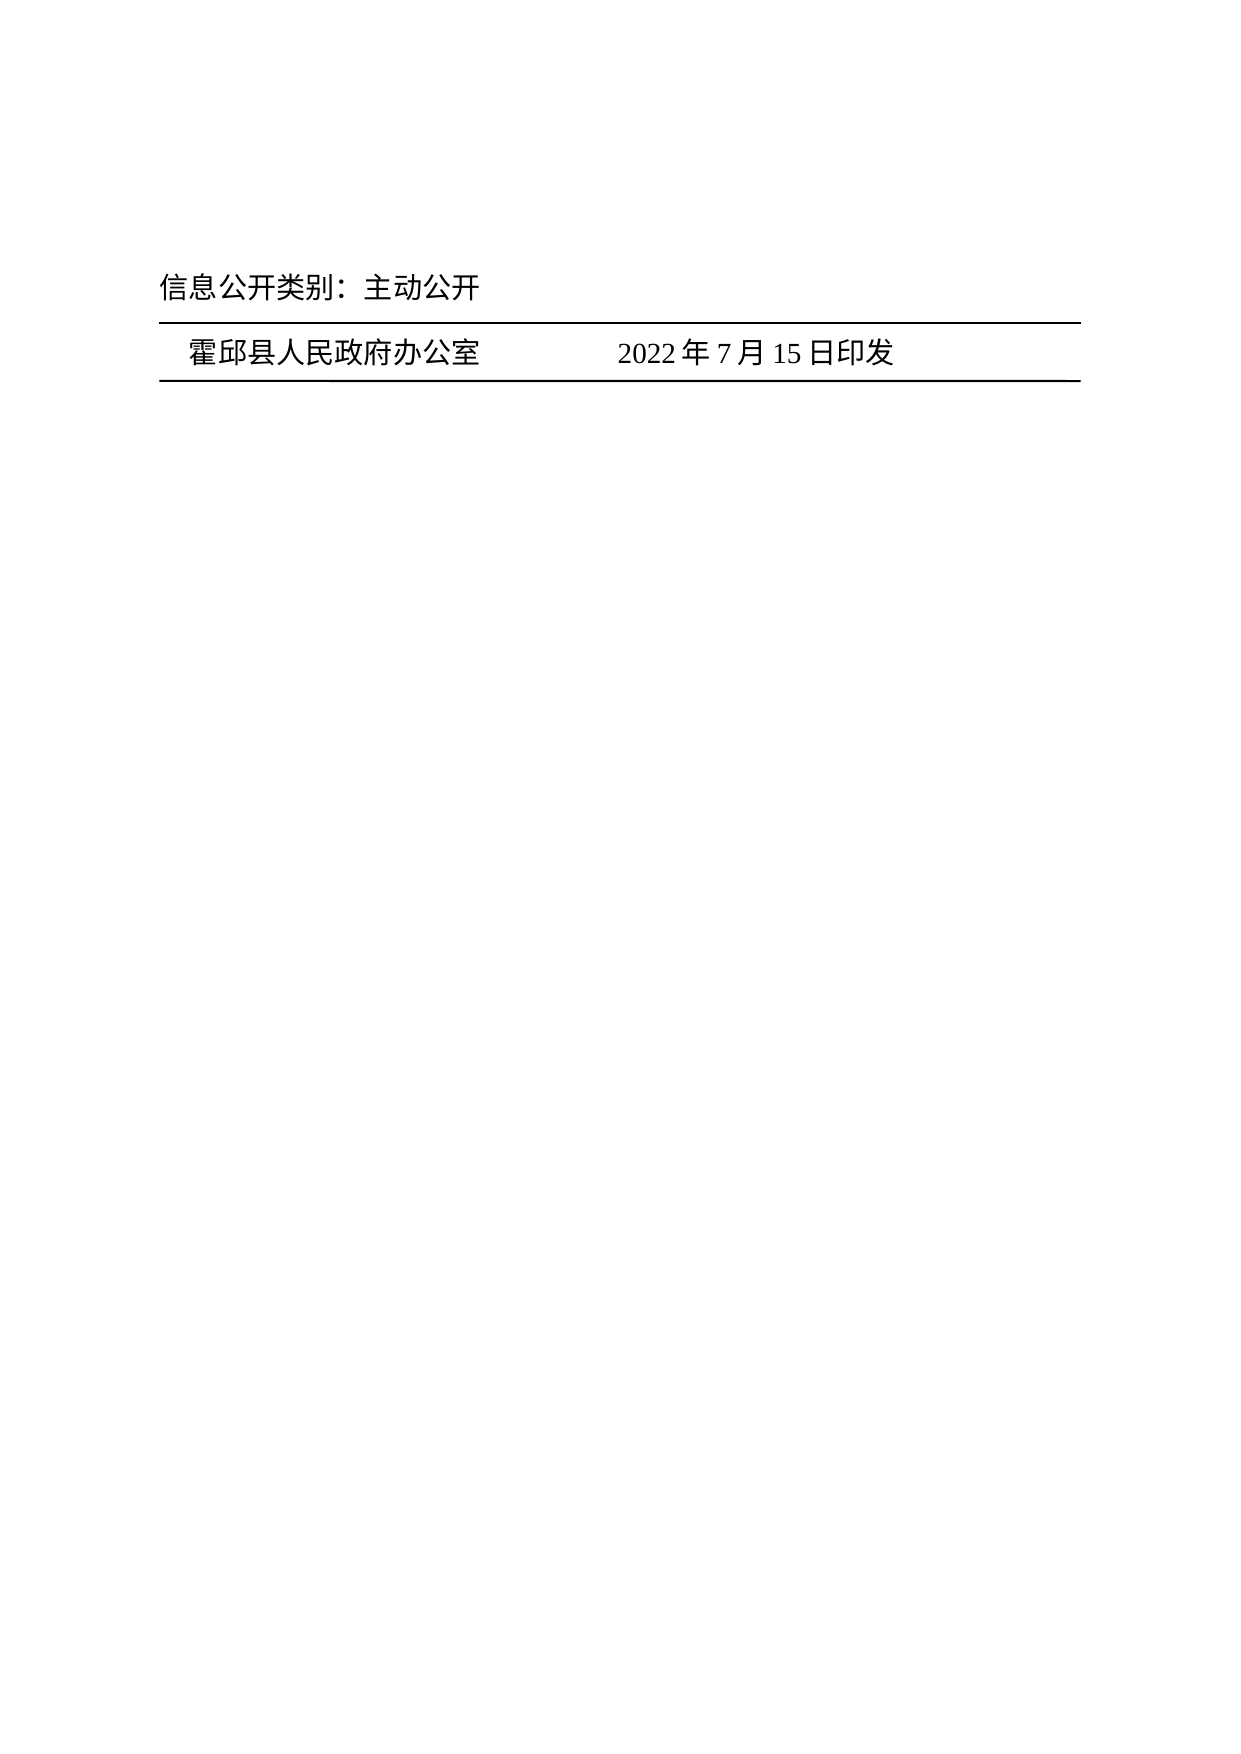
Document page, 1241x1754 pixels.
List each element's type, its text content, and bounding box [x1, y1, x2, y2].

text 信息公开类别：主动公开 [159, 253, 1081, 318]
text 霍邱县人民政府办公室 2022年7月15日印发 [159, 324, 1081, 380]
